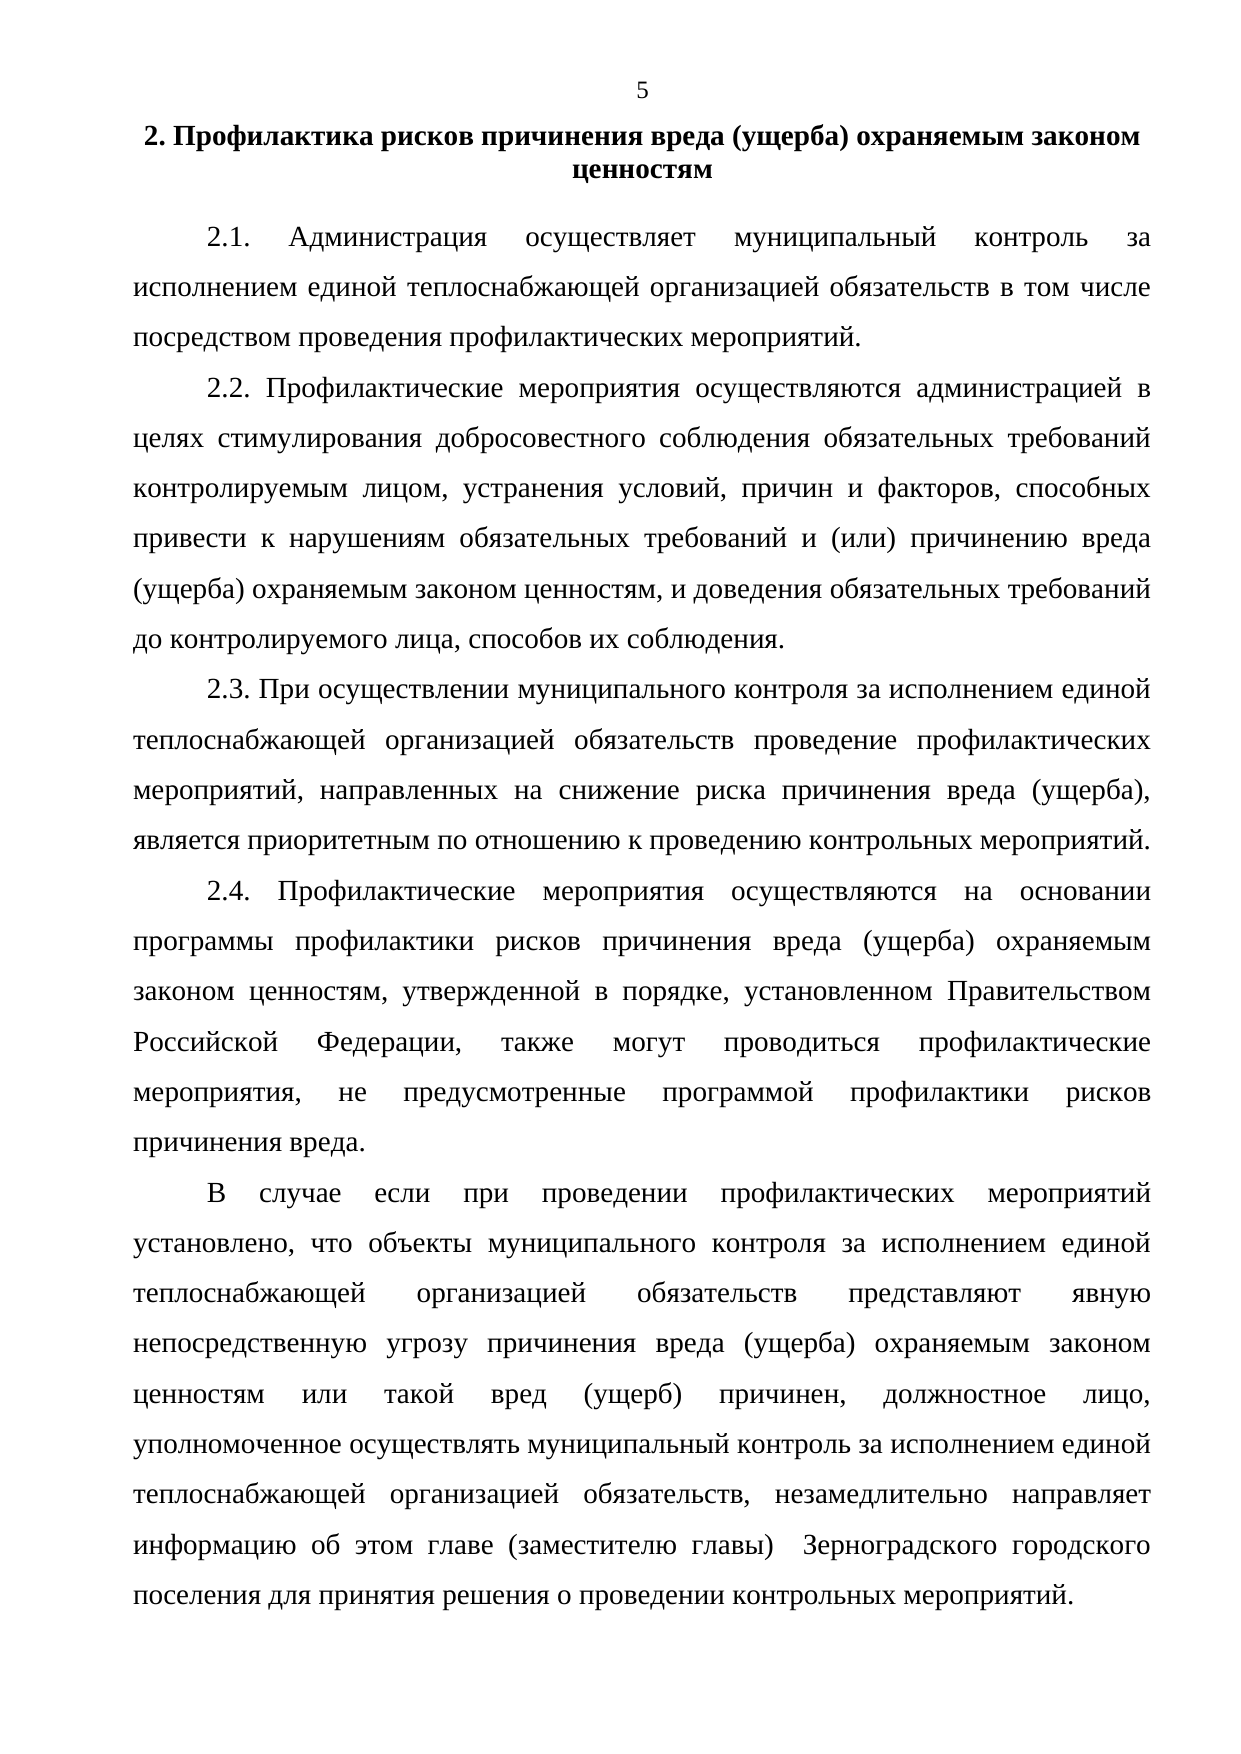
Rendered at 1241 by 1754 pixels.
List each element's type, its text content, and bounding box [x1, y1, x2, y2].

text 2.3. При осуществлении муниципального контроля за исполнением единой теплоснабжающей организацией обязательств проведение профилактических мероприятий, направленных на снижение риска причинения вреда (ущерба), является приоритетным по отношению к проведению контрольных мероприятий. [133, 672, 1152, 856]
text 2. Профилактика рисков причинения вреда (ущерба) охраняемым законом ценностям [133, 118, 1152, 185]
text 2.2. Профилактические мероприятия осуществляются администрацией в целях стимулирования добросовестного соблюдения обязательных требований контролируемым лицом, устранения условий, причин и факторов, способных привести к нарушениям обязательных требований и (или) причинению вреда (ущерба) охраняемым законом ценностям, и доведения обязательных требований до контролируемого лица, способов их соблюдения. [133, 370, 1152, 655]
text 2.1. Администрация осуществляет муниципальный контроль за исполнением единой теплоснабжающей организацией обязательств в том числе посредством проведения профилактических мероприятий. [133, 219, 1152, 353]
text 2.4. Профилактические мероприятия осуществляются на основании программы профилактики рисков причинения вреда (ущерба) охраняемым законом ценностям, утвержденной в порядке, установленном Правительством Российской Федерации, также могут проводиться профилактические мероприятия, не предусмотренные программой профилактики рисков причинения вреда. [133, 873, 1152, 1158]
text В случае если при проведении профилактических мероприятий установлено, что объекты муниципального контроля за исполнением единой теплоснабжающей организацией обязательств представляют явную непосредственную угрозу причинения вреда (ущерба) охраняемым законом ценностям или такой вред (ущерб) причинен, должностное лицо, уполномоченное осуществлять муниципальный контроль за исполнением единой теплоснабжающей организацией обязательств, незамедлительно направляет информацию об этом главе (заместителю главы) Зерноградского городского поселения для принятия решения о проведении контрольных мероприятий. [133, 1175, 1152, 1611]
